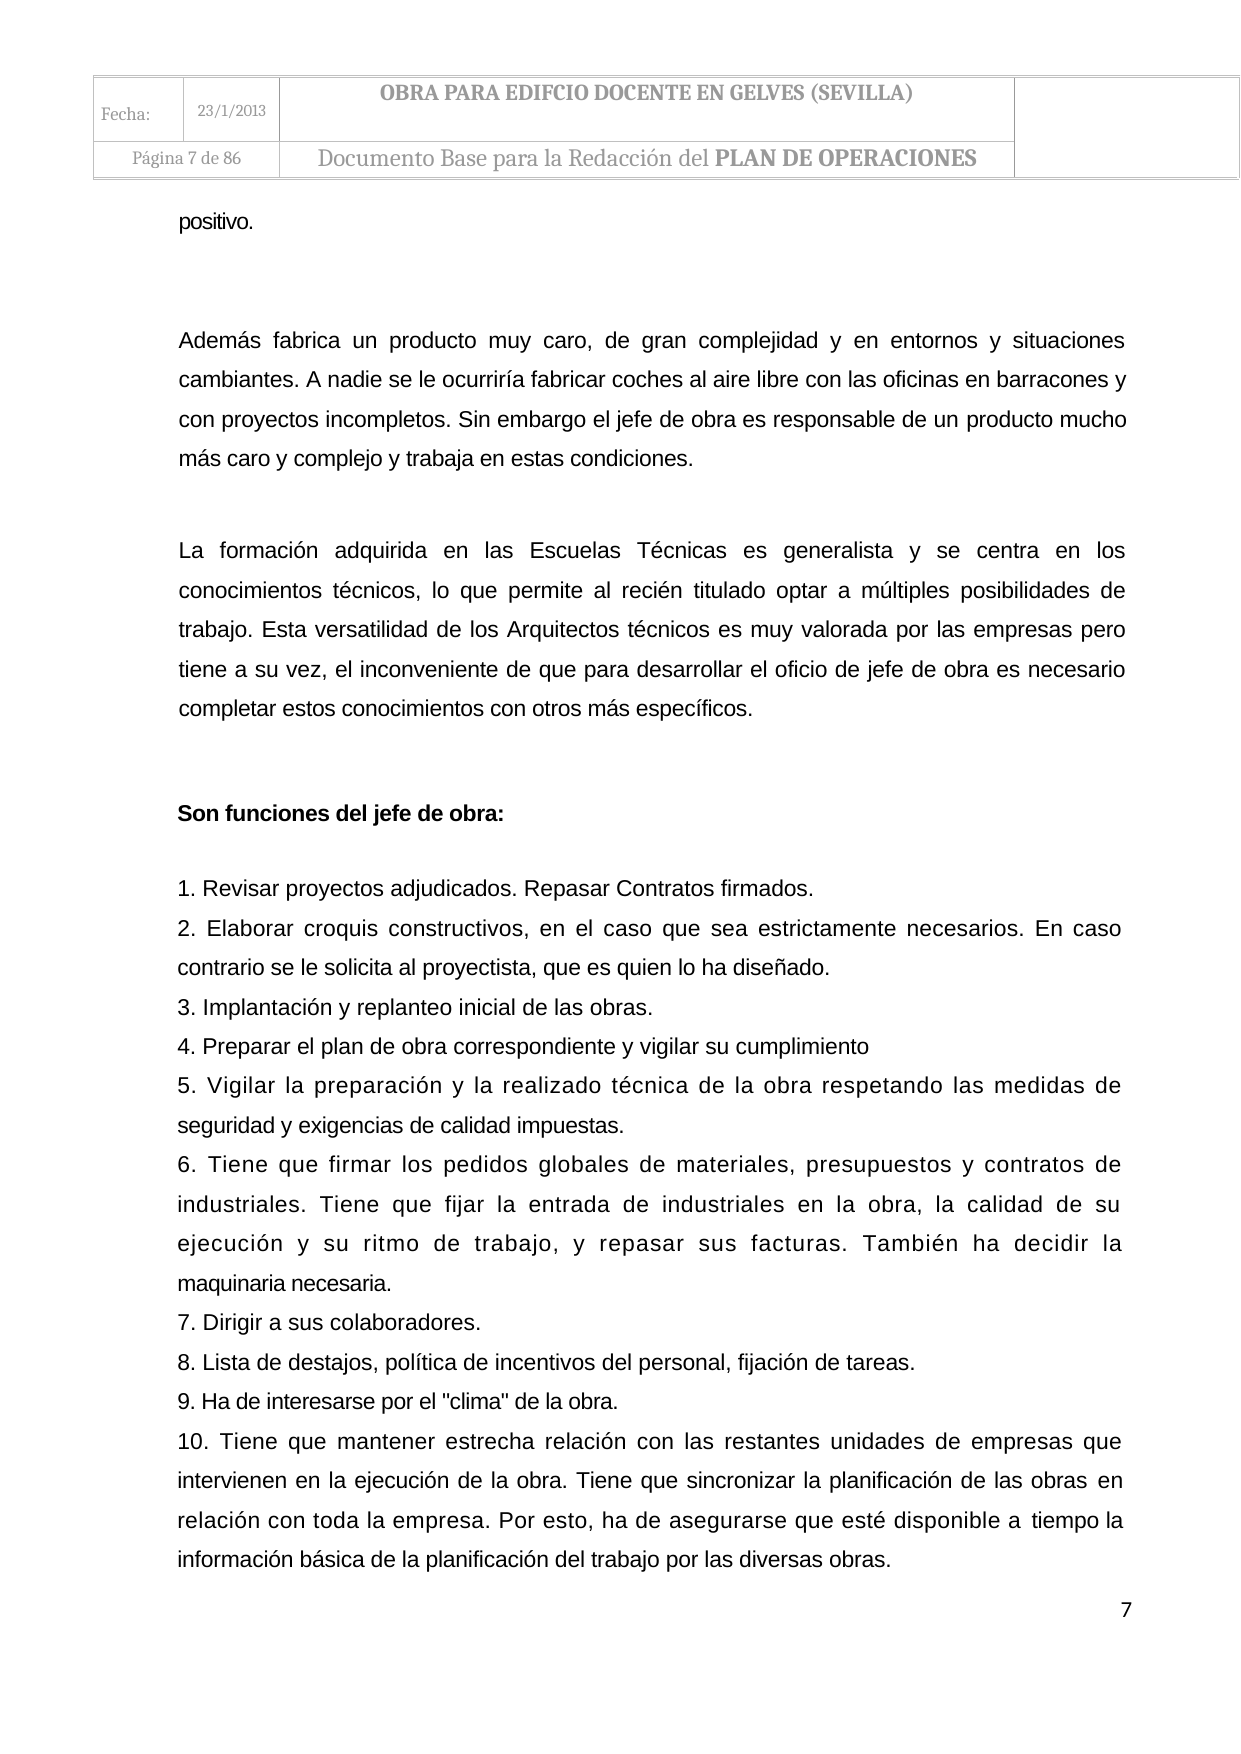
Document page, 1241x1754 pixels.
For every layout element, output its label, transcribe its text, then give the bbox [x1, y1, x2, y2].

text Además fabrica un producto muy caro, de gran complejidad y en entornos y situaciones cambiantes. A nadie se le ocurriría fabricar coches al aire libre con las oficinas en barracones y con proyectos incompletos. Sin embargo el jefe de obra es responsable de un producto mucho más caro y complejo y trabaja en estas condiciones. [178, 327, 1127, 471]
text 2. Elaborar croquis constructivos, en el caso que sea estrictamente necesarios. En caso contrario se le solicita al proyectista, que es quien lo ha diseñado. [177, 914, 1123, 980]
text 8. Lista de destajos, política de incentivos del personal, fijación de tareas. [177, 1349, 943, 1375]
text La formación adquirida en las Escuelas Técnicas es generalista y se centra en los conocimientos técnicos, lo que permite al recién titulado optar a múltiples posibilidades de trabajo. Esta versatilidad de los Arquitectos técnicos es muy valorada por las empresas pero tiene a su vez, el inconveniente de que para desarrollar el oficio de jefe de obra es necesario completar estos conocimientos con otros más específicos. [178, 537, 1127, 722]
text 7. Dirigir a sus colaboradores. [177, 1309, 502, 1336]
text Son funciones del jefe de obra: [177, 799, 1127, 826]
text 10. Tiene que mantener estrecha relación con las restantes unidades de empresas que intervienen en la ejecución de la obra. Tiene que sincronizar la planificación de las obras en relación con toda la empresa. Por esto, ha de asegurarse que esté disponible a tiempo la información básica de la planificación del trabajo por las diversas obras. [177, 1428, 1123, 1573]
text 1. Revisar proyectos adjudicados. Repasar Contratos firmados. [177, 875, 840, 901]
text 9. Ha de interesarse por el "clima" de la obra. [177, 1388, 657, 1415]
text 3. Implantación y replanteo inicial de las obras. [177, 993, 673, 1020]
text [178, 208, 1127, 234]
text 6. Tiene que firmar los pedidos globales de materiales, presupuestos y contratos de industriales. Tiene que fijar la entrada de industriales en la obra, la calidad de su ejecución y su ritmo de trabajo, y repasar sus facturas. También ha decidir la maquinaria necesaria. [177, 1151, 1123, 1296]
text 5. Vigilar la preparación y la realizado técnica de la obra respetando las medidas de seguridad y exigencias de calidad impuestas. [177, 1072, 1123, 1138]
text 4. Preparar el plan de obra correspondiente y vigilar su cumplimiento [177, 1033, 896, 1059]
